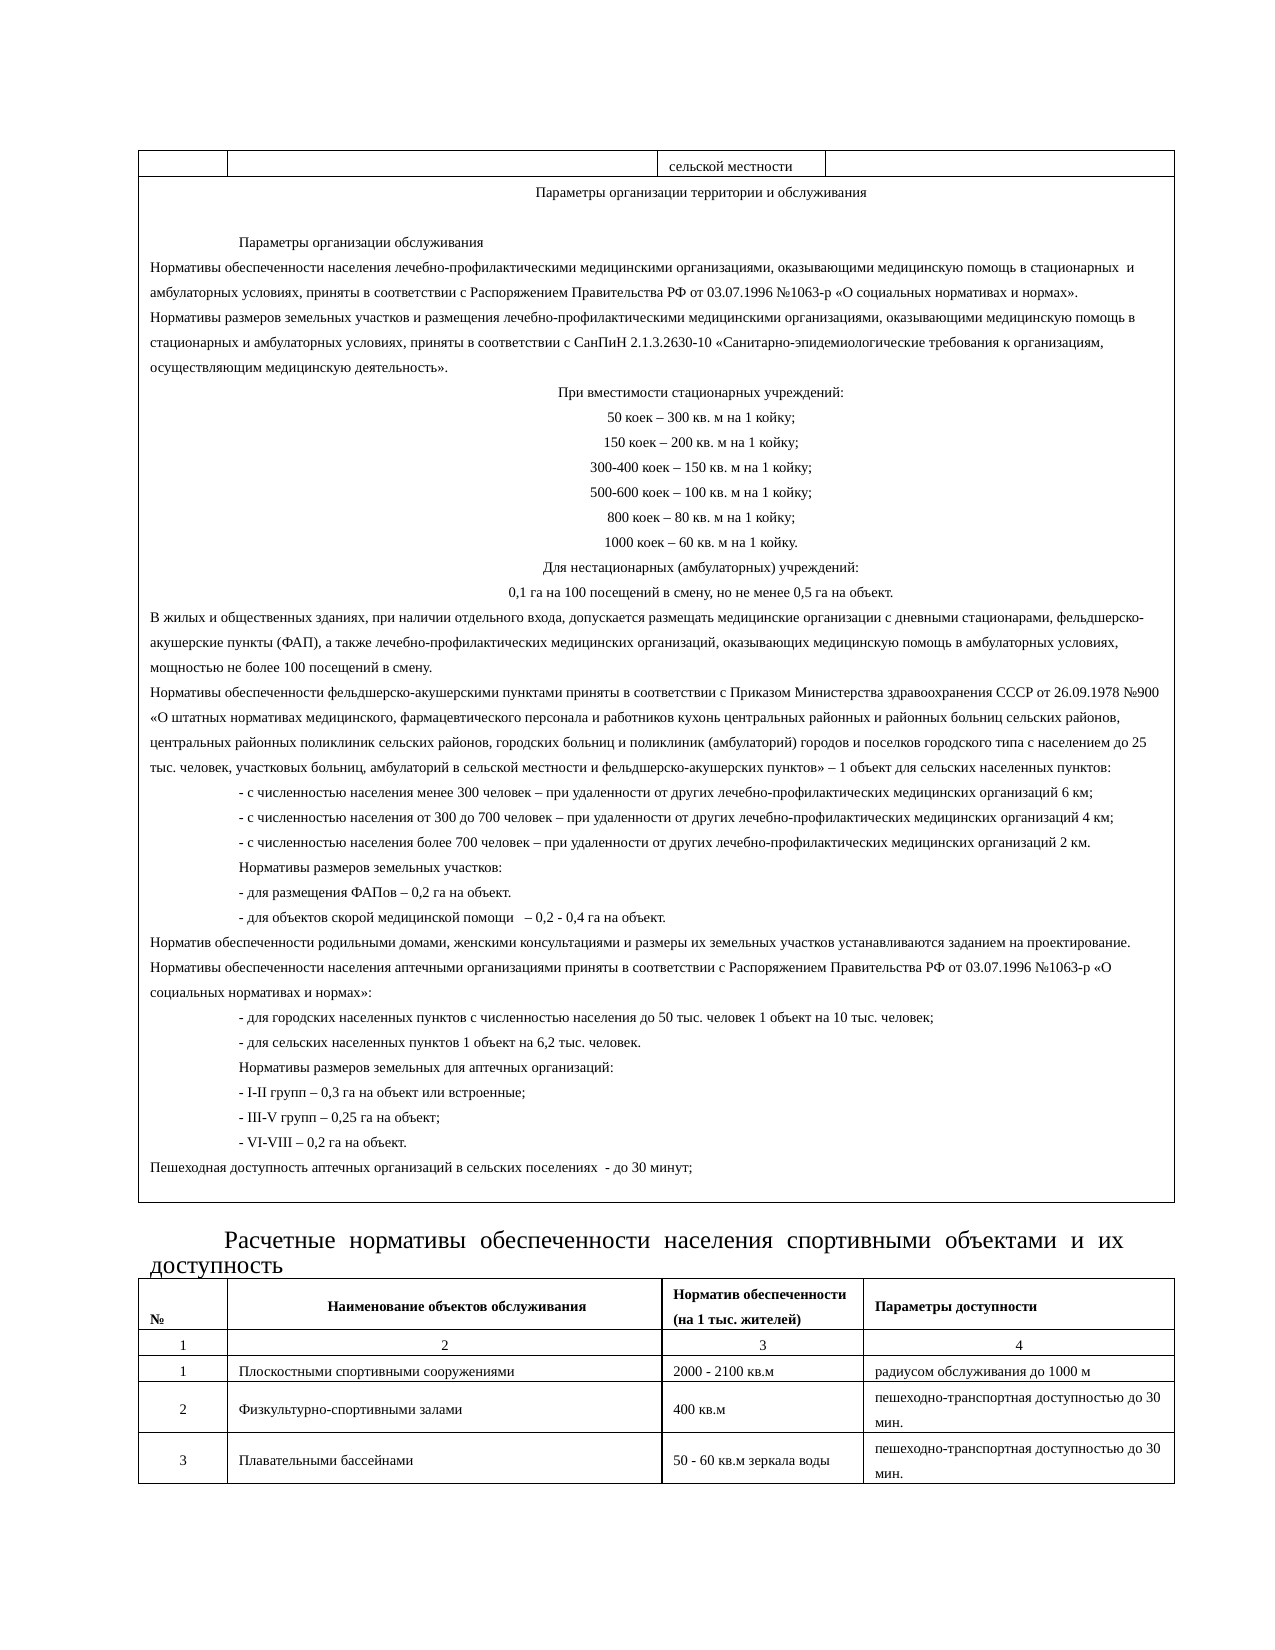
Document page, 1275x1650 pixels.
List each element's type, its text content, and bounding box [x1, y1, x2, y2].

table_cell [864, 1382, 1174, 1432]
table_cell Физкультурно-спортивными залами [228, 1382, 661, 1432]
table_cell 1 [139, 1330, 227, 1355]
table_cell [864, 1433, 1174, 1483]
table_header № [139, 1279, 227, 1329]
table_header Норматив обеспеченности (на 1 тыс. жителей) [663, 1279, 863, 1329]
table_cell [658, 151, 825, 176]
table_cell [228, 151, 657, 176]
table_cell 2 [139, 1382, 227, 1432]
table_cell 400 кв.м [663, 1382, 863, 1432]
table_cell 50 - 60 кв.м зеркала воды [663, 1433, 863, 1483]
table_cell Плавательными бассейнами [228, 1433, 661, 1483]
table_cell 3 [139, 151, 227, 176]
table_cell 4 [864, 1330, 1174, 1355]
table_cell Плоскостными спортивными сооружениями [228, 1356, 661, 1381]
table_cell 3 [663, 1330, 863, 1355]
table_cell 2 [228, 1330, 661, 1355]
table_cell Параметры организации территории и обслуживания Параметры организации обслуживания Нормативы обеспеченности населения лечебно-профилактическими медицинскими организациями, оказывающими медицинскую помощь в стационарных и амбулаторных условиях, приняты в соответствии с Распоряжением Правительства РФ от 03.07.1996 №1063-р «О социальных нормативах и нормах». Нормативы размеров земельных участков и размещения лечебно-профилактическими медицинскими организациями, оказывающими медицинскую помощь в стационарных и амбулаторных условиях, приняты в соответствии с СанПиН 2.1.3.2630-10 «Санитарно-эпидемиологические требования к организациям, осуществляющим медицинскую деятельность». При вместимости стационарных учреждений: 50 коек – 300 кв. м на 1 койку; 150 коек – 200 кв. м на 1 койку; 300-400 коек – 150 кв. м на 1 койку; 500-600 коек – 100 кв. м на 1 койку; 800 коек – 80 кв. м на 1 койку; 1000 коек – 60 кв. м на 1 койку. Для нестационарных (амбулаторных) учреждений: 0,1 га на 100 посещений в смену, но не менее 0,5 га на объект. В жилых и общественных зданиях, при наличии отдельного входа, допускается размещать медицинские организации с дневными стационарами, фельдшерско-акушерские пункты (ФАП), а также лечебно-профилактических медицинских организаций, оказывающих медицинскую помощь в амбулаторных условиях, мощностью не более 100 посещений в смену. Нормативы обеспеченности фельдшерско-акушерскими пунктами приняты в соответствии с Приказом Министерства здравоохранения СССР от 26.09.1978 №900 «О штатных нормативах медицинского, фармацевтического персонала и работников кухонь центральных районных и районных больниц сельских районов, центральных районных поликлиник сельских районов, городских больниц и поликлиник (амбулаторий) городов и поселков городского типа с населением до 25 тыс. человек, участковых больниц, амбулаторий в сельской местности и фельдшерско-акушерских пунктов» – 1 объект для сельских населенных пунктов: - с численностью населения менее 300 человек – при удаленности от других лечебно-профилактических медицинских организаций 6 км; - с численностью населения от 300 до 700 человек – при удаленности от других лечебно-профилактических медицинских организаций 4 км; - с численностью населения более 700 человек – при удаленности от других лечебно-профилактических медицинских организаций 2 км. Нормативы размеров земельных участков: - для размещения ФАПов – 0,2 га на объект. - для объектов скорой медицинской помощи – 0,2 - 0,4 га на объект. Норматив обеспеченности родильными домами, женскими консультациями и размеры их земельных участков устанавливаются заданием на проектирование. Нормативы обеспеченности населения аптечными организациями приняты в соответствии с Распоряжением Правительства РФ от 03.07.1996 №1063-р «О социальных нормативах и нормах»: - для городских населенных пунктов с численностью населения до 50 тыс. человек 1 объект на 10 тыс. человек; - для сельских населенных пунктов 1 объект на 6,2 тыс. человек. Нормативы размеров земельных для аптечных организаций: - I-II групп – 0,3 га на объект или встроенные; - III-V групп – 0,25 га на объект; - VI-VIII – 0,2 га на объект. Пешеходная доступность аптечных организаций в сельских поселениях - до 30 минут; [139, 177, 1174, 1202]
table_cell 3 [139, 1433, 227, 1483]
text Расчетные нормативы обеспеченности населения спортивными объектами и их доступность [150, 1228, 1125, 1278]
table_header Наименование объектов обслуживания [228, 1279, 661, 1329]
table_header Параметры доступности [864, 1279, 1174, 1329]
table_cell 2000 - 2100 кв.м [663, 1356, 863, 1381]
table_cell 1 [139, 1356, 227, 1381]
table_cell радиусом обслуживания до 1000 м [864, 1356, 1174, 1381]
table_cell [826, 151, 1174, 176]
